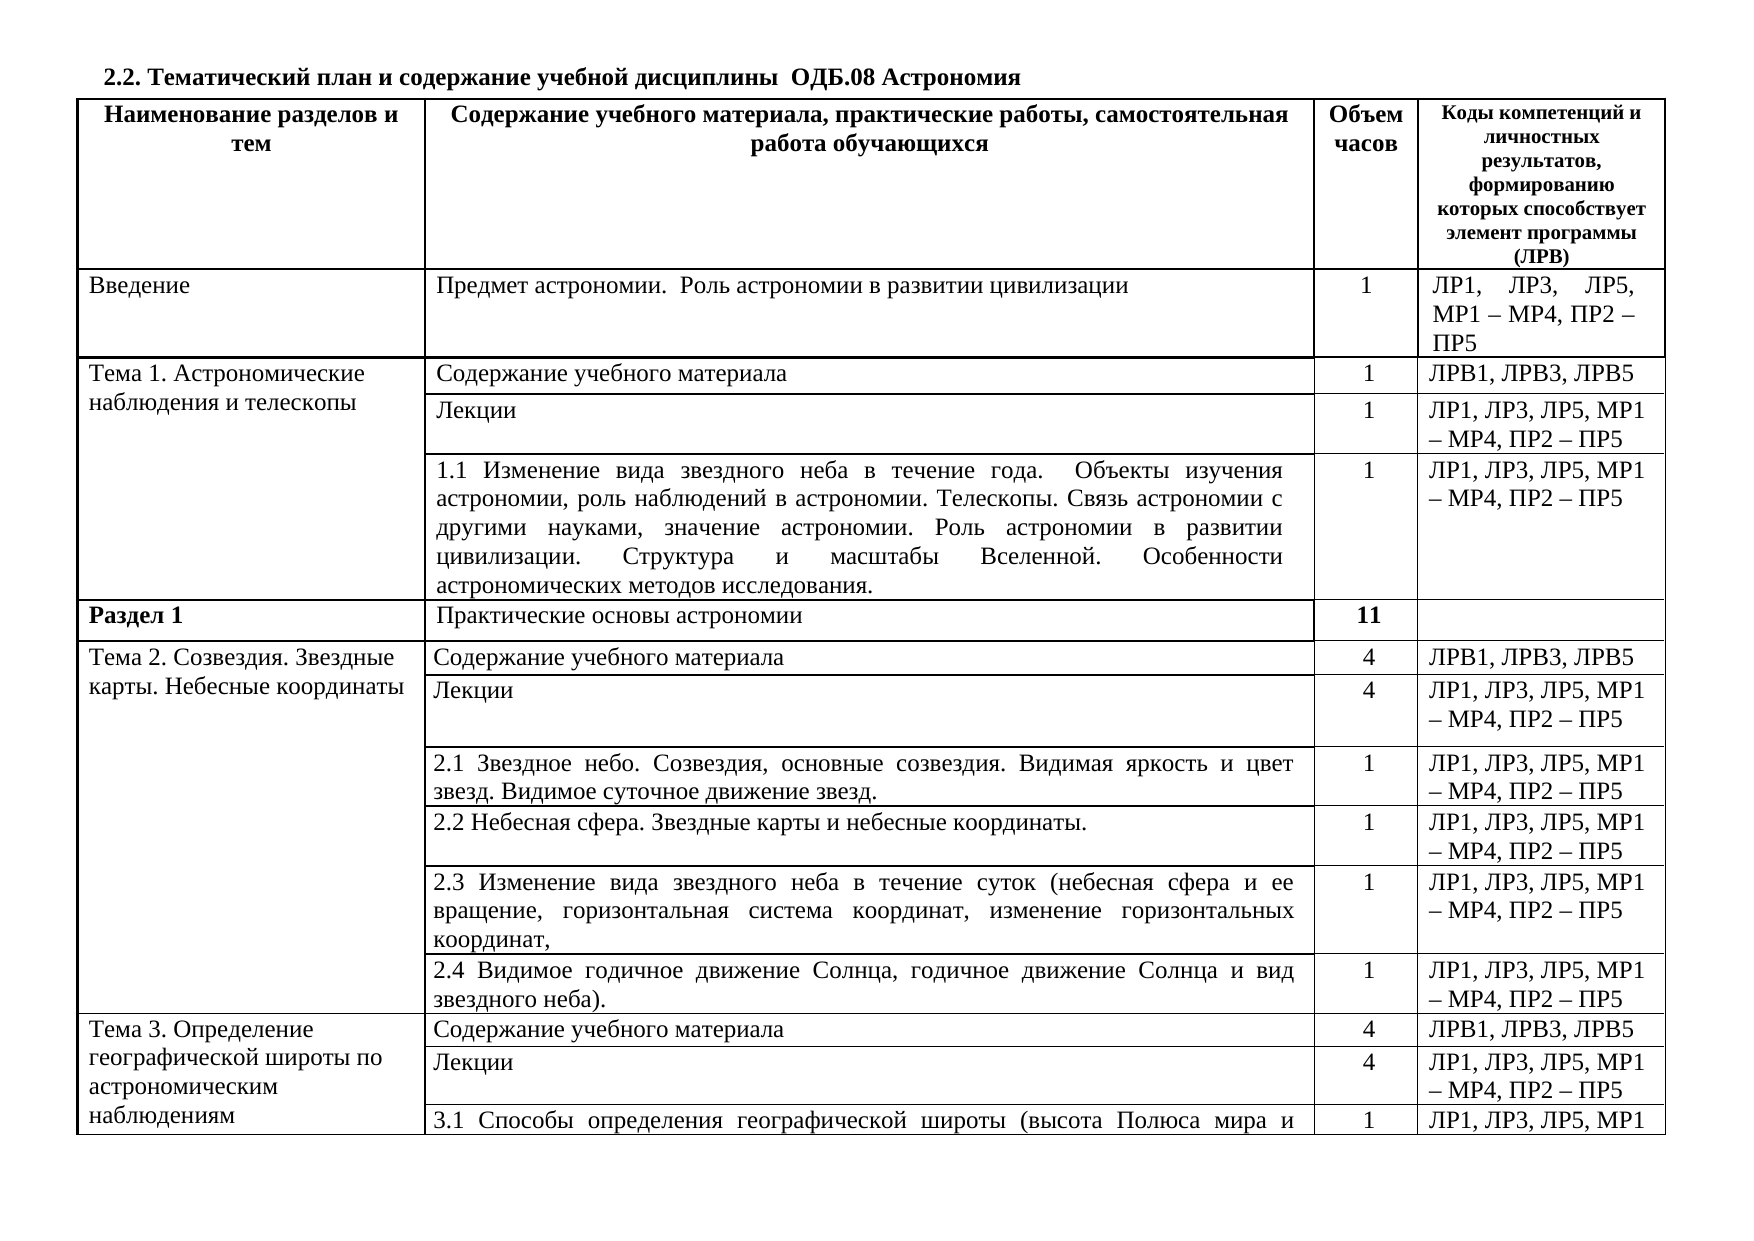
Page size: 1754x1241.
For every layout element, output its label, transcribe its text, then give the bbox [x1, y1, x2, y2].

table_cell 1 [1315, 454, 1417, 598]
table_cell 1 [1315, 866, 1417, 953]
table_header Наименование разделов и тем [79, 100, 424, 268]
table_cell Лекции [426, 676, 1314, 746]
table_cell 1 [1315, 954, 1417, 1013]
table_cell [1418, 599, 1665, 640]
table_cell 11 [1315, 600, 1417, 640]
table_cell ЛР1, ЛР3, ЛР5, МР1 – МР4, ПР2 – ПР5 [1418, 953, 1665, 1013]
table_cell 1 [1315, 747, 1417, 805]
table_cell Содержание учебного материала [426, 359, 1314, 393]
table_cell 4 [1315, 1047, 1417, 1104]
table_cell Раздел 1 [79, 601, 424, 640]
table_header Содержание учебного материала, практические работы, самостоятельная работа обучающихся [426, 100, 1313, 268]
table_cell Тема 3. Определение географической широты по астрономическим наблюдениям [79, 1014, 424, 1134]
table_cell ЛР1, ЛР3, ЛР5, МР1 – МР4, ПР2 – ПР5 [1418, 805, 1665, 865]
table_cell ЛР1, ЛР3, ЛР5, МР1 – МР4, ПР2 – ПР5 [1419, 270, 1664, 356]
table_cell Лекции [426, 1047, 1314, 1104]
table_cell ЛР1, ЛР3, ЛР5, МР1 – МР4, ПР2 – ПР5 [1418, 865, 1665, 953]
table_header Коды компетенций и личностных результатов, формированию которых способствует элемент программы (ЛРВ) [1419, 100, 1664, 268]
table_cell 4 [1315, 675, 1417, 746]
table_cell 1.1 Изменение вида звездного неба в течение года. Объекты изучения астрономии, роль наблюдений в астрономии. Телескопы. Связь астрономии с другими науками, значение астрономии. Роль астрономии в развитии цивилизации. Структура и масштабы Вселенной. Особенности астрономических методов исследования. [426, 455, 1314, 598]
table_cell Предмет астрономии. Роль астрономии в развитии цивилизации [426, 270, 1313, 356]
table_cell 4 [1315, 641, 1417, 673]
table_cell ЛР1, ЛР3, ЛР5, МР1 – МР4, ПР2 – ПР5 [1418, 746, 1665, 805]
table_cell 1 [1315, 270, 1417, 356]
table_cell ЛРВ1, ЛРВ3, ЛРВ5 [1418, 1013, 1665, 1046]
table_cell 1 [1315, 806, 1417, 865]
table_cell 2.1 Звездное небо. Созвездия, основные созвездия. Видимая яркость и цвет звезд. Видимое суточное движение звезд. [426, 748, 1314, 805]
table_cell ЛР1, ЛР3, ЛР5, МР1 – МР4, ПР2 – ПР5 [1418, 453, 1665, 598]
table_cell ЛРВ1, ЛРВ3, ЛРВ5 [1418, 640, 1665, 673]
table_header Объем часов [1315, 100, 1417, 268]
table_cell Лекции [426, 395, 1314, 453]
table_cell 1 [1315, 394, 1417, 453]
table_cell Тема 2. Созвездия. Звездные карты. Небесные координаты [79, 642, 424, 1013]
table_cell 1 [1315, 358, 1417, 393]
table_cell ЛР1, ЛР3, ЛР5, МР1 – МР4, ПР2 – ПР5 [1418, 674, 1665, 746]
table_cell 1 [1315, 1105, 1417, 1134]
table_cell ЛР1, ЛР3, ЛР5, МР1 – МР4, ПР2 – ПР5 [1418, 1046, 1665, 1104]
table_cell 2.4 Видимое годичное движение Солнца, годичное движение Солнца и вид звездного неба). [426, 955, 1314, 1013]
table_cell Содержание учебного материала [426, 1014, 1314, 1046]
table_cell 2.2 Небесная сфера. Звездные карты и небесные координаты. [426, 807, 1314, 865]
table_cell ЛР1, ЛР3, ЛР5, МР1 – МР4, ПР2 – ПР5 [1418, 393, 1665, 453]
table_cell 2.3 Изменение вида звездного неба в течение суток (небесная сфера и ее вращение, горизонтальная система координат, изменение горизонтальных координат, [426, 867, 1314, 953]
subtitle 2.2. Тематический план и содержание учебной дисциплины ОДБ.08 Астрономия [103, 62, 1636, 91]
table_cell Практические основы астрономии [426, 601, 1313, 640]
table_cell Содержание учебного материала [426, 642, 1314, 673]
table_cell Тема 1. Астрономические наблюдения и телескопы [79, 359, 424, 598]
table_cell 4 [1315, 1014, 1417, 1046]
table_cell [1418, 1104, 1665, 1134]
table_cell ЛРВ1, ЛРВ3, ЛРВ5 [1418, 358, 1665, 393]
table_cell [426, 1105, 1314, 1134]
table_cell Введение [79, 270, 424, 356]
